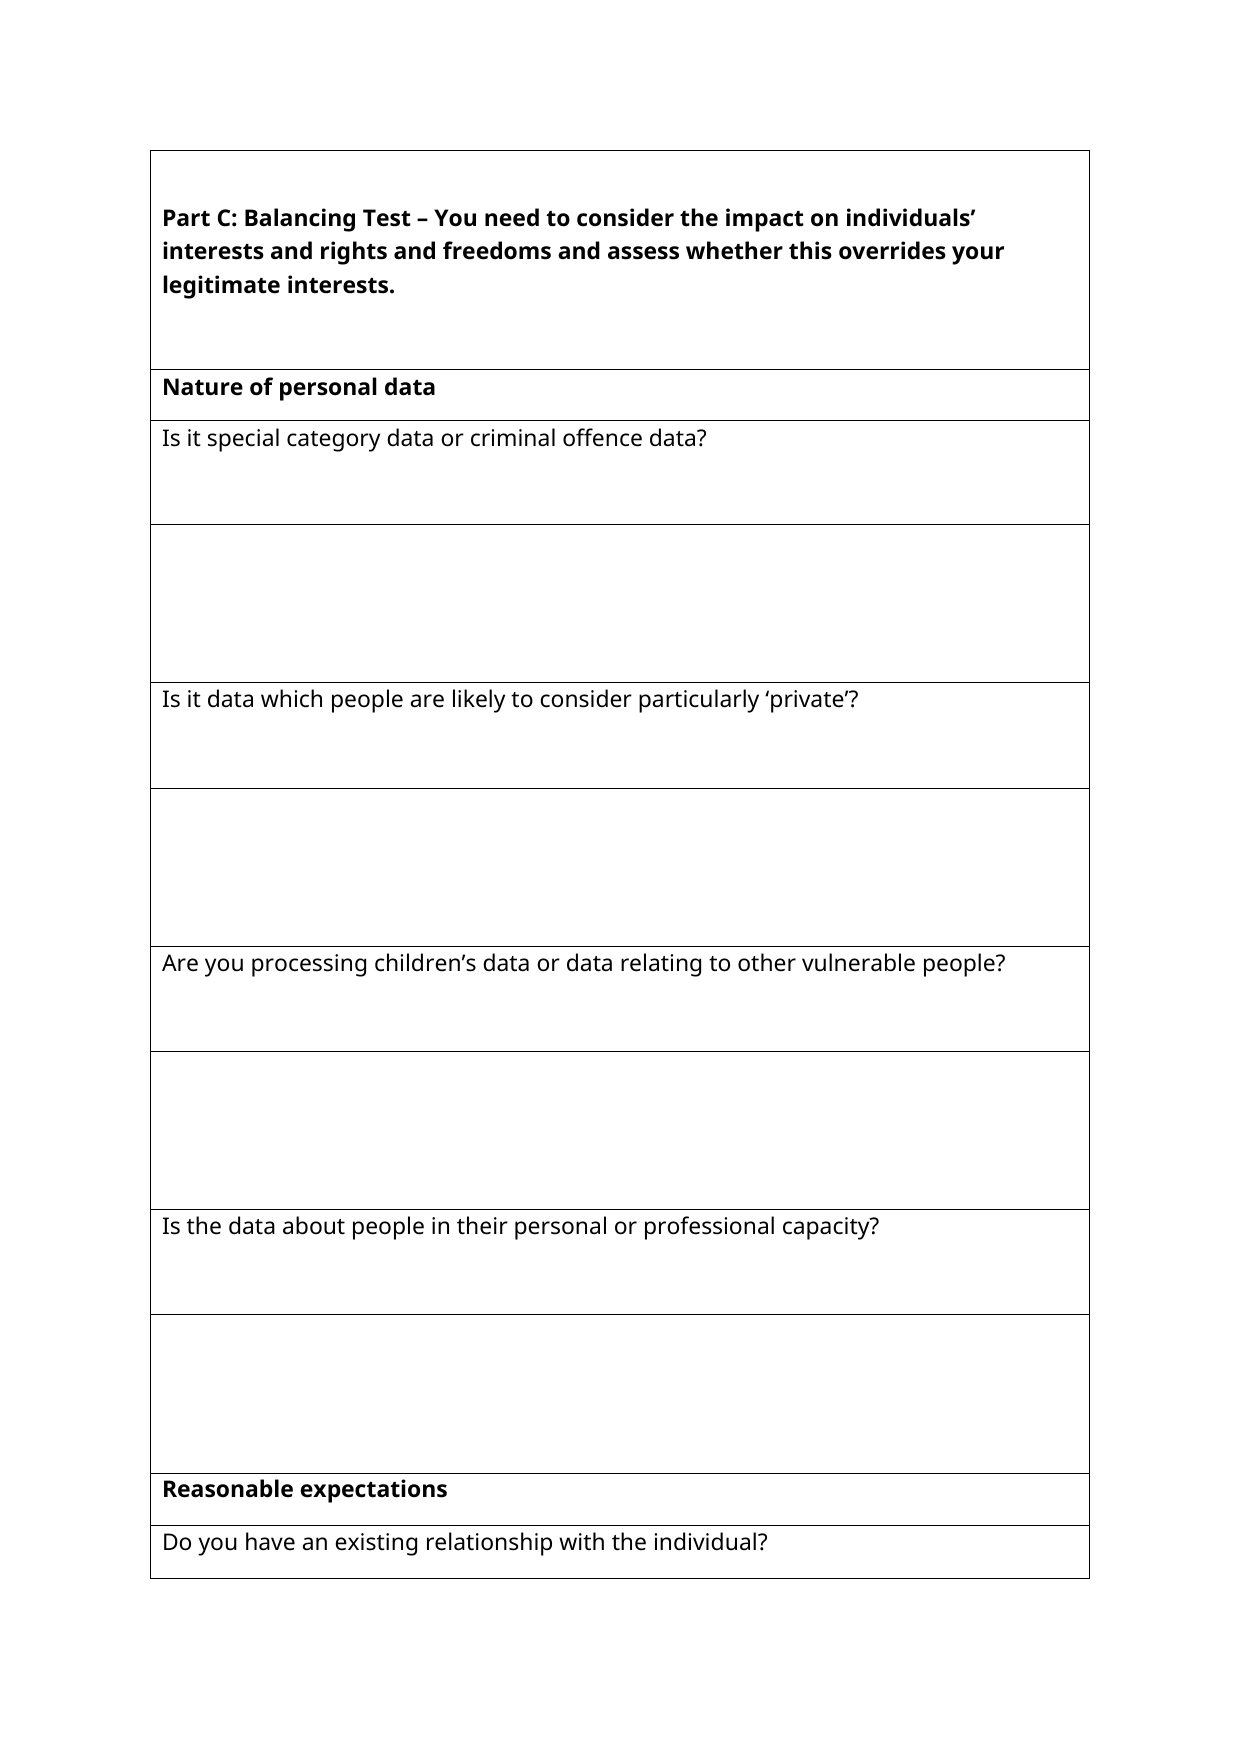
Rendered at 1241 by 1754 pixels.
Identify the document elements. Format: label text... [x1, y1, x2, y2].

table_cell [151, 789, 1089, 946]
table_cell Are you processing children’s data or data relating to other vulnerable people? [151, 947, 1089, 1051]
table_cell [151, 1052, 1089, 1209]
table_cell Is the data about people in their personal or professional capacity? [151, 1210, 1089, 1314]
table_cell Is it special category data or criminal offence data? [151, 421, 1089, 524]
table_header Part C: Balancing Test – You need to consider the impact on individuals’ interests and rights and freedoms and assess whether this overrides your legitimate interests. [151, 151, 1089, 369]
table_cell Is it data which people are likely to consider particularly ‘private’? [151, 683, 1089, 787]
table_cell [151, 525, 1089, 682]
table_cell [151, 1315, 1089, 1472]
table_cell Nature of personal data [151, 370, 1089, 420]
table_cell Reasonable expectations [151, 1474, 1089, 1525]
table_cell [151, 1526, 1089, 1578]
